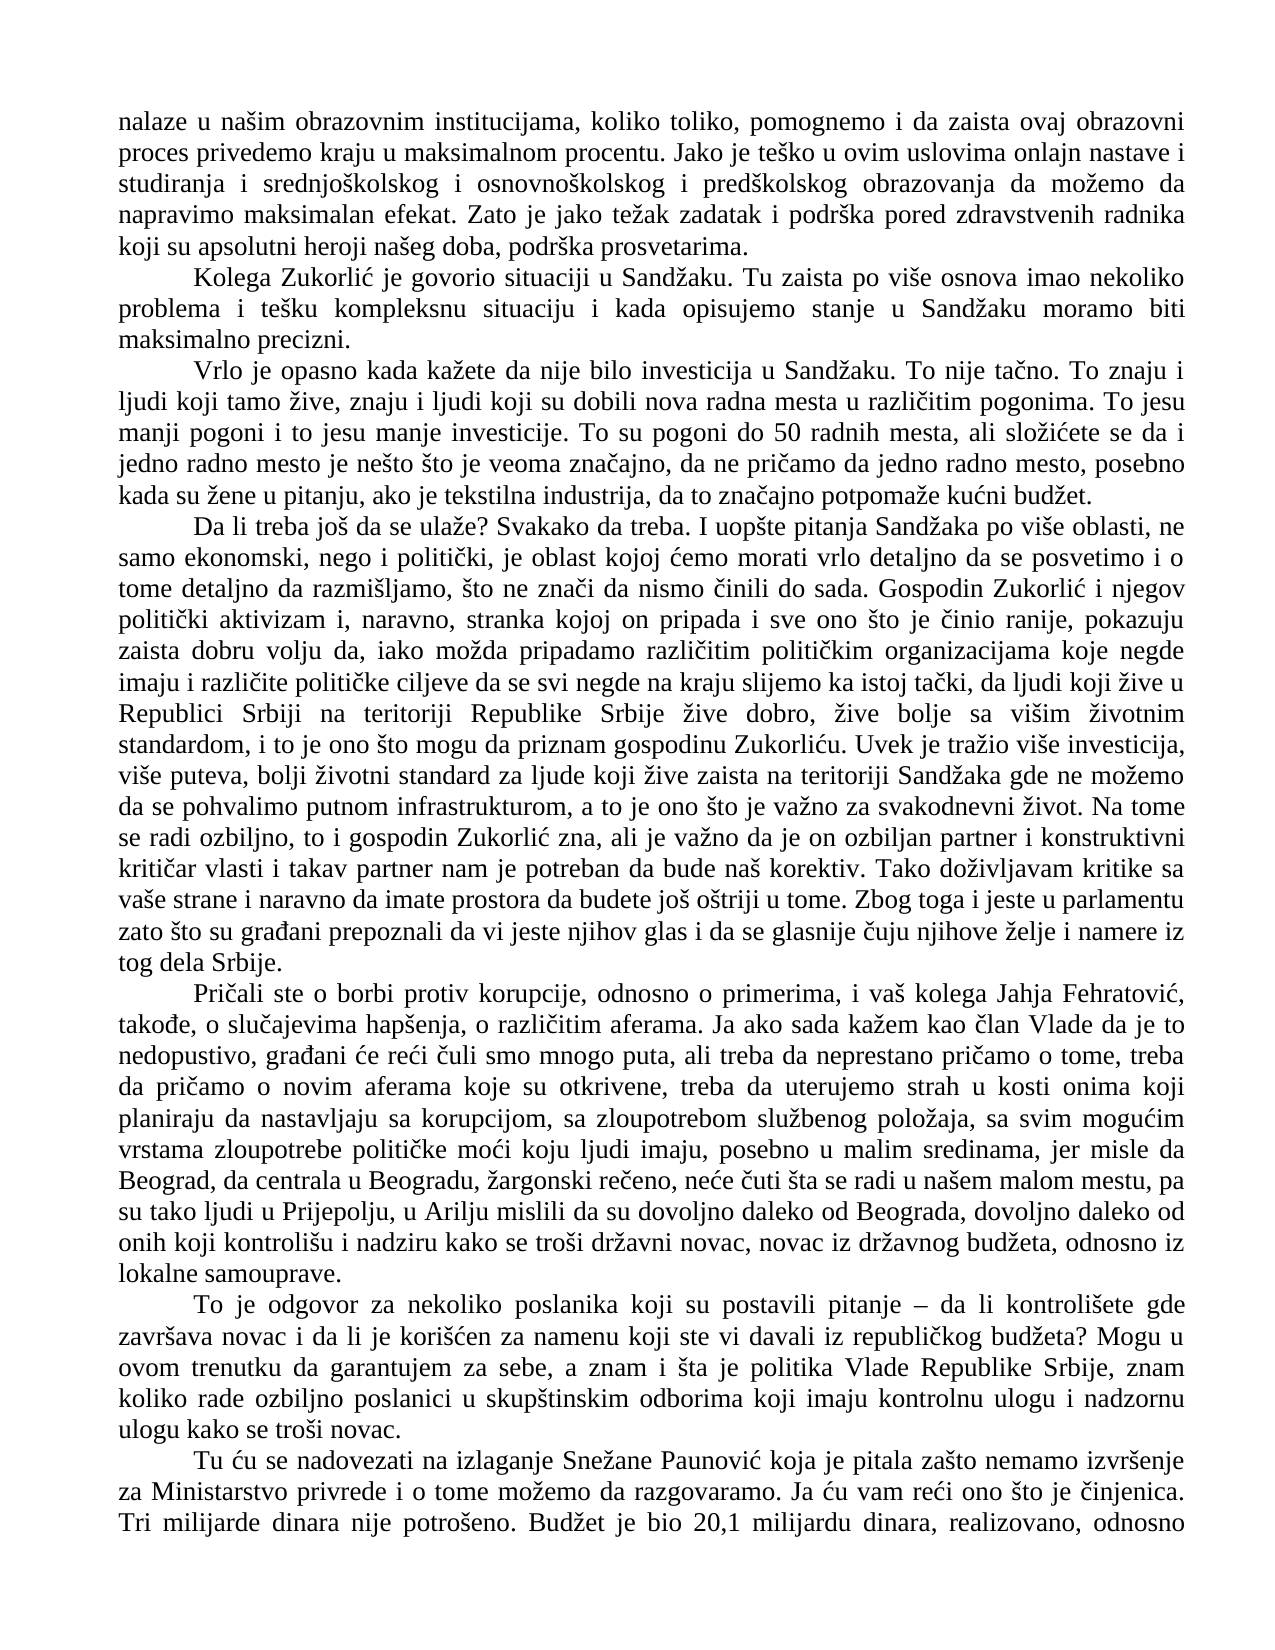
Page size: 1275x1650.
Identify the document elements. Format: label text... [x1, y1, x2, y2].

text Vrlo je opasno kada kažete da nije bilo investicija u Sandžaku. To nije tačno. To znaju i ljudi koji tamo žive, znaju i ljudi koji su dobili nova radna mesta u različitim pogonima. To jesu manji pogoni i to jesu manje investicije. To su pogoni do 50 radnih mesta, ali složićete se da i jedno radno mesto je nešto što je veoma značajno, da ne pričamo da jedno radno mesto, posebno kada su žene u pitanju, ako je tekstilna industrija, da to značajno potpomaže kućni budžet. [118, 354, 1186, 510]
text To je odgovor za nekoliko poslanika koji su postavili pitanje – da li kontrolišete gde završava novac i da li je korišćen za namenu koji ste vi davali iz republičkog budžeta? Mogu u ovom trenutku da garantujem za sebe, a znam i šta je politika Vlade Republike Srbije, znam koliko rade ozbiljno poslanici u skupštinskim odborima koji imaju kontrolnu ulogu i nadzornu ulogu kako se troši novac. [118, 1288, 1186, 1444]
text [118, 105, 1186, 261]
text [118, 1444, 1186, 1538]
text Kolega Zukorlić je govorio situaciji u Sandžaku. Tu zaista po više osnova imao nekoliko problema i tešku kompleksnu situaciju i kada opisujemo stanje u Sandžaku moramo biti maksimalno precizni. [118, 261, 1186, 354]
text Pričali ste o borbi protiv korupcije, odnosno o primerima, i vaš kolega Jahja Fehratović, takođe, o slučajevima hapšenja, o različitim aferama. Ja ako sada kažem kao član Vlade da je to nedopustivo, građani će reći čuli smo mnogo puta, ali treba da neprestano pričamo o tome, treba da pričamo o novim aferama koje su otkrivene, treba da uterujemo strah u kosti onima koji planiraju da nastavljaju sa korupcijom, sa zloupotrebom službenog položaja, sa svim mogućim vrstama zloupotrebe političke moći koju ljudi imaju, posebno u malim sredinama, jer misle da Beograd, da centrala u Beogradu, žargonski rečeno, neće čuti šta se radi u našem malom mestu, pa su tako ljudi u Prijepolju, u Arilju mislili da su dovoljno daleko od Beograda, dovoljno daleko od onih koji kontrolišu i nadziru kako se troši državni novac, novac iz državnog budžeta, odnosno iz lokalne samouprave. [118, 977, 1186, 1288]
text Da li treba još da se ulaže? Svakako da treba. I uopšte pitanja Sandžaka po više oblasti, ne samo ekonomski, nego i politički, je oblast kojoj ćemo morati vrlo detaljno da se posvetimo i o tome detaljno da razmišljamo, što ne znači da nismo činili do sada. Gospodin Zukorlić i njegov politički aktivizam i, naravno, stranka kojoj on pripada i sve ono što je činio ranije, pokazuju zaista dobru volju da, iako možda pripadamo različitim političkim organizacijama koje negde imaju i različite političke ciljeve da se svi negde na kraju slijemo ka istoj tački, da ljudi koji žive u Republici Srbiji na teritoriji Republike Srbije žive dobro, žive bolje sa višim životnim standardom, i to je ono što mogu da priznam gospodinu Zukorliću. Uvek je tražio više investicija, više puteva, bolji životni standard za ljude koji žive zaista na teritoriji Sandžaka gde ne možemo da se pohvalimo putnom infrastrukturom, a to je ono što je važno za svakodnevni život. Na tome se radi ozbiljno, to i gospodin Zukorlić zna, ali je važno da je on ozbiljan partner i konstruktivni kritičar vlasti i takav partner nam je potreban da bude naš korektiv. Tako doživljavam kritike sa vaše strane i naravno da imate prostora da budete još oštriji u tome. Zbog toga i jeste u parlamentu zato što su građani prepoznali da vi jeste njihov glas i da se glasnije čuju njihove želje i namere iz tog dela Srbije. [118, 510, 1186, 977]
